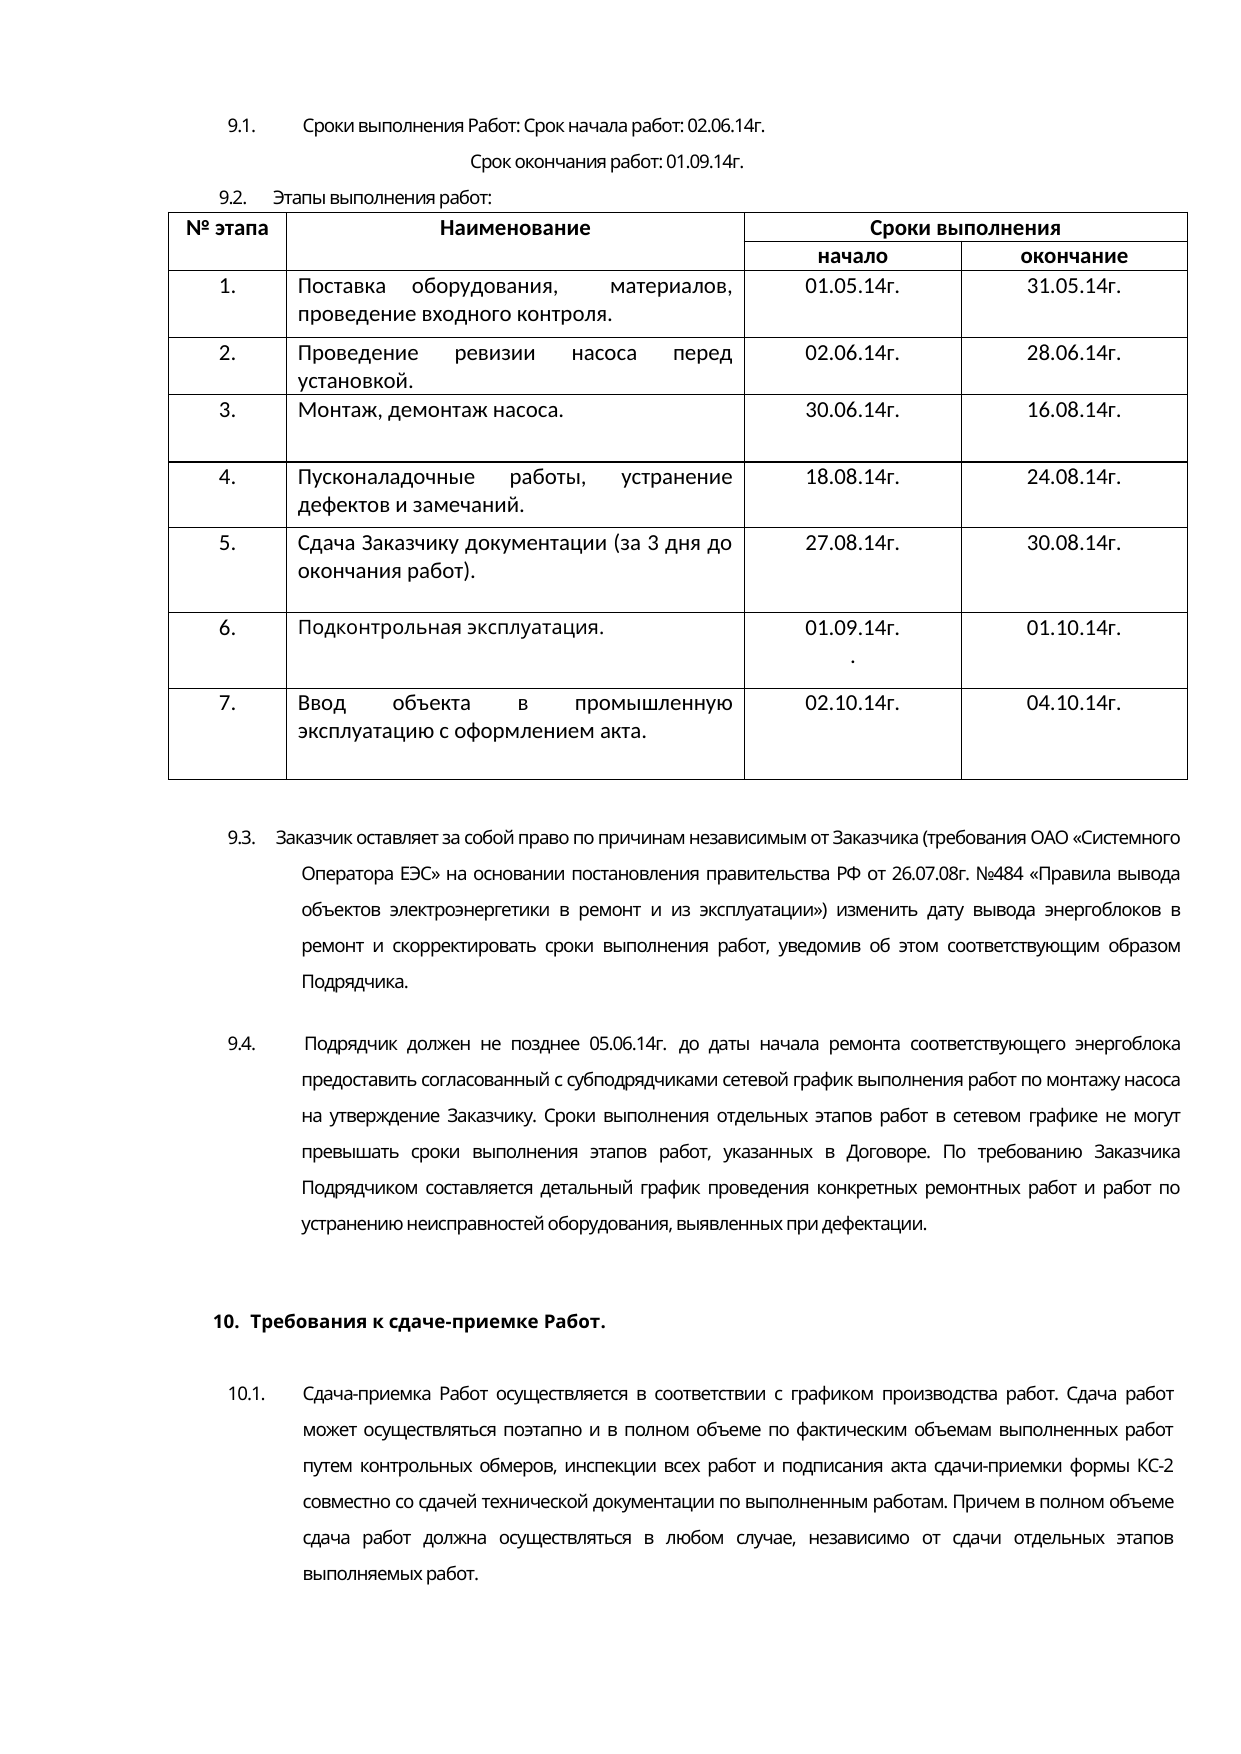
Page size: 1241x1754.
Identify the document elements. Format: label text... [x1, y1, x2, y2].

text Срок окончания работ: 01.09.14г. [301, 139, 1181, 176]
table_cell Монтаж, демонтаж насоса. [287, 395, 744, 461]
table_header № этапа [169, 213, 286, 270]
table_cell 7. [169, 689, 286, 779]
list Требования к сдаче-приемке Работ. [213, 1299, 1181, 1335]
table_cell Поставка оборудования, материалов, проведение входного контроля. [287, 271, 744, 337]
table_cell Пусконаладочные работы, устранение дефектов и замечаний. [287, 463, 744, 527]
table_cell 01.10.14г. [962, 613, 1187, 687]
table_cell окончание [962, 242, 1187, 270]
text 9.2. Этапы выполнения работ: [183, 176, 1181, 212]
table_cell 4. [169, 463, 286, 527]
table_cell 3. [169, 395, 286, 461]
table_cell 6. [169, 613, 286, 687]
table_cell 28.06.14г. [962, 338, 1187, 394]
table_cell 2. [169, 338, 286, 394]
table_cell 02.06.14г. [745, 338, 961, 394]
table_cell начало [745, 242, 961, 270]
table_cell Проведение ревизии насоса перед установкой. [287, 338, 744, 394]
table_cell 31.05.14г. [962, 271, 1187, 337]
table_cell 01.05.14г. [745, 271, 961, 337]
table_header Наименование [287, 213, 744, 270]
table_cell 5. [169, 528, 286, 612]
text 9.3. Заказчик оставляет за собой право по причинам независимым от Заказчика (требования ОАО «Системного Оператора ЕЭС» на основании постановления правительства РФ от 26.07.08г. №484 «Правила вывода объектов электроэнергетики в ремонт и из эксплуатации») изменить дату вывода энергоблоков в ремонт и скорректировать сроки выполнения работ, уведомив об этом соответствующим образом Подрядчика. [227, 816, 1181, 996]
table_cell 01.09.14г. . [745, 613, 961, 687]
table_cell 04.10.14г. [962, 689, 1187, 779]
table_header Сроки выполнения [745, 213, 1187, 241]
table_cell Подконтрольная эксплуатация. [287, 613, 744, 687]
table_cell 30.08.14г. [962, 528, 1187, 612]
table_cell 27.08.14г. [745, 528, 961, 612]
table_cell Ввод объекта в промышленную эксплуатацию с оформлением акта. [287, 689, 744, 779]
table_cell 16.08.14г. [962, 395, 1187, 461]
list Сроки выполнения Работ: Срок начала работ: 02.06.14г. [227, 103, 1181, 139]
table_cell 30.06.14г. [745, 395, 961, 461]
table_cell Сдача Заказчику документации (за 3 дня до окончания работ). [287, 528, 744, 612]
list Сдача-приемка Работ осуществляется в соответствии с графиком производства работ. Сдача работ может осуществляться поэтапно и в полном объеме по фактическим объемам выполненных работ путем контрольных обмеров, инспекции всех работ и подписания акта сдачи-приемки формы КС-2 совместно со сдачей технической документации по выполненным работам. Причем в полном объеме сдача работ должна осуществляться в любом случае, независимо от сдачи отдельных этапов выполняемых работ. [227, 1371, 1175, 1588]
table_cell 18.08.14г. [745, 463, 961, 527]
table_cell 1. [169, 271, 286, 337]
text 9.4. Подрядчик должен не позднее 05.06.14г. до даты начала ремонта соответствующего энергоблока предоставить согласованный с субподрядчиками сетевой график выполнения работ по монтажу насоса на утверждение Заказчику. Сроки выполнения отдельных этапов работ в сетевом графике не могут превышать сроки выполнения этапов работ, указанных в Договоре. По требованию Заказчика Подрядчиком составляется детальный график проведения конкретных ремонтных работ и работ по устранению неисправностей оборудования, выявленных при дефектации. [227, 1022, 1181, 1238]
table_cell 02.10.14г. [745, 689, 961, 779]
table_cell 24.08.14г. [962, 463, 1187, 527]
